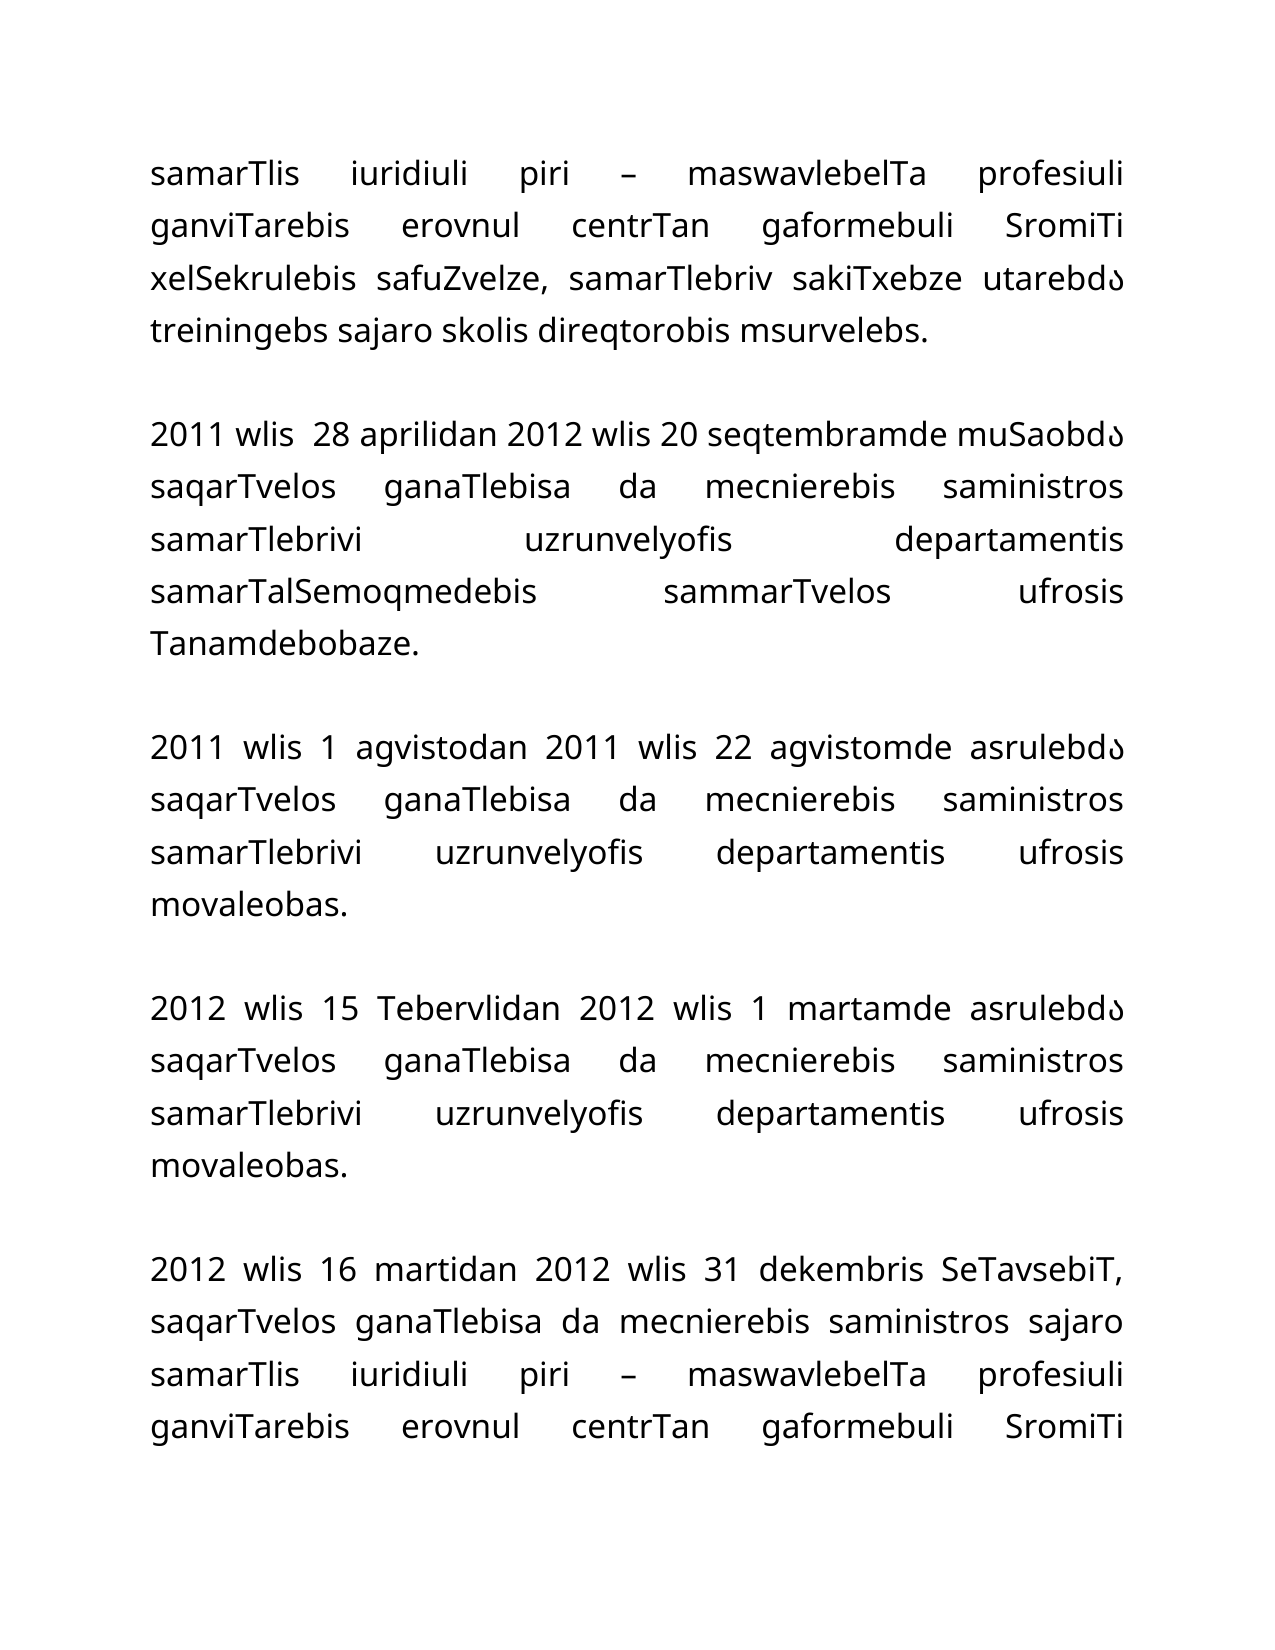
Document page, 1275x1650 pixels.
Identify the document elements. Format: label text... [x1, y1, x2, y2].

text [150, 1246, 1125, 1448]
text 2011 wlis 28 aprilidan 2012 wlis 20 seqtembramde muSaobdა saqarTvelos ganaTlebisa da mecnierebis saministros samarTlebrivi uzrunvelyofis departamentis samarTalSemoqmedebis sammarTvelos ufrosis Tanamdebobaze. [150, 411, 1125, 665]
text 2012 wlis 15 Tebervlidan 2012 wlis 1 martamde asrulebdა saqarTvelos ganaTlebisa da mecnierebis saministros samarTlebrivi uzrunvelyofis departamentis ufrosis movaleobas. [150, 985, 1125, 1187]
text 2011 wlis 1 agvistodan 2011 wlis 22 agvistomde asrulebdა saqarTvelos ganaTlebisa da mecnierebis saministros samarTlebrivi uzrunvelyofis departamentis ufrosis movaleobas. [150, 724, 1125, 926]
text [150, 150, 1125, 352]
